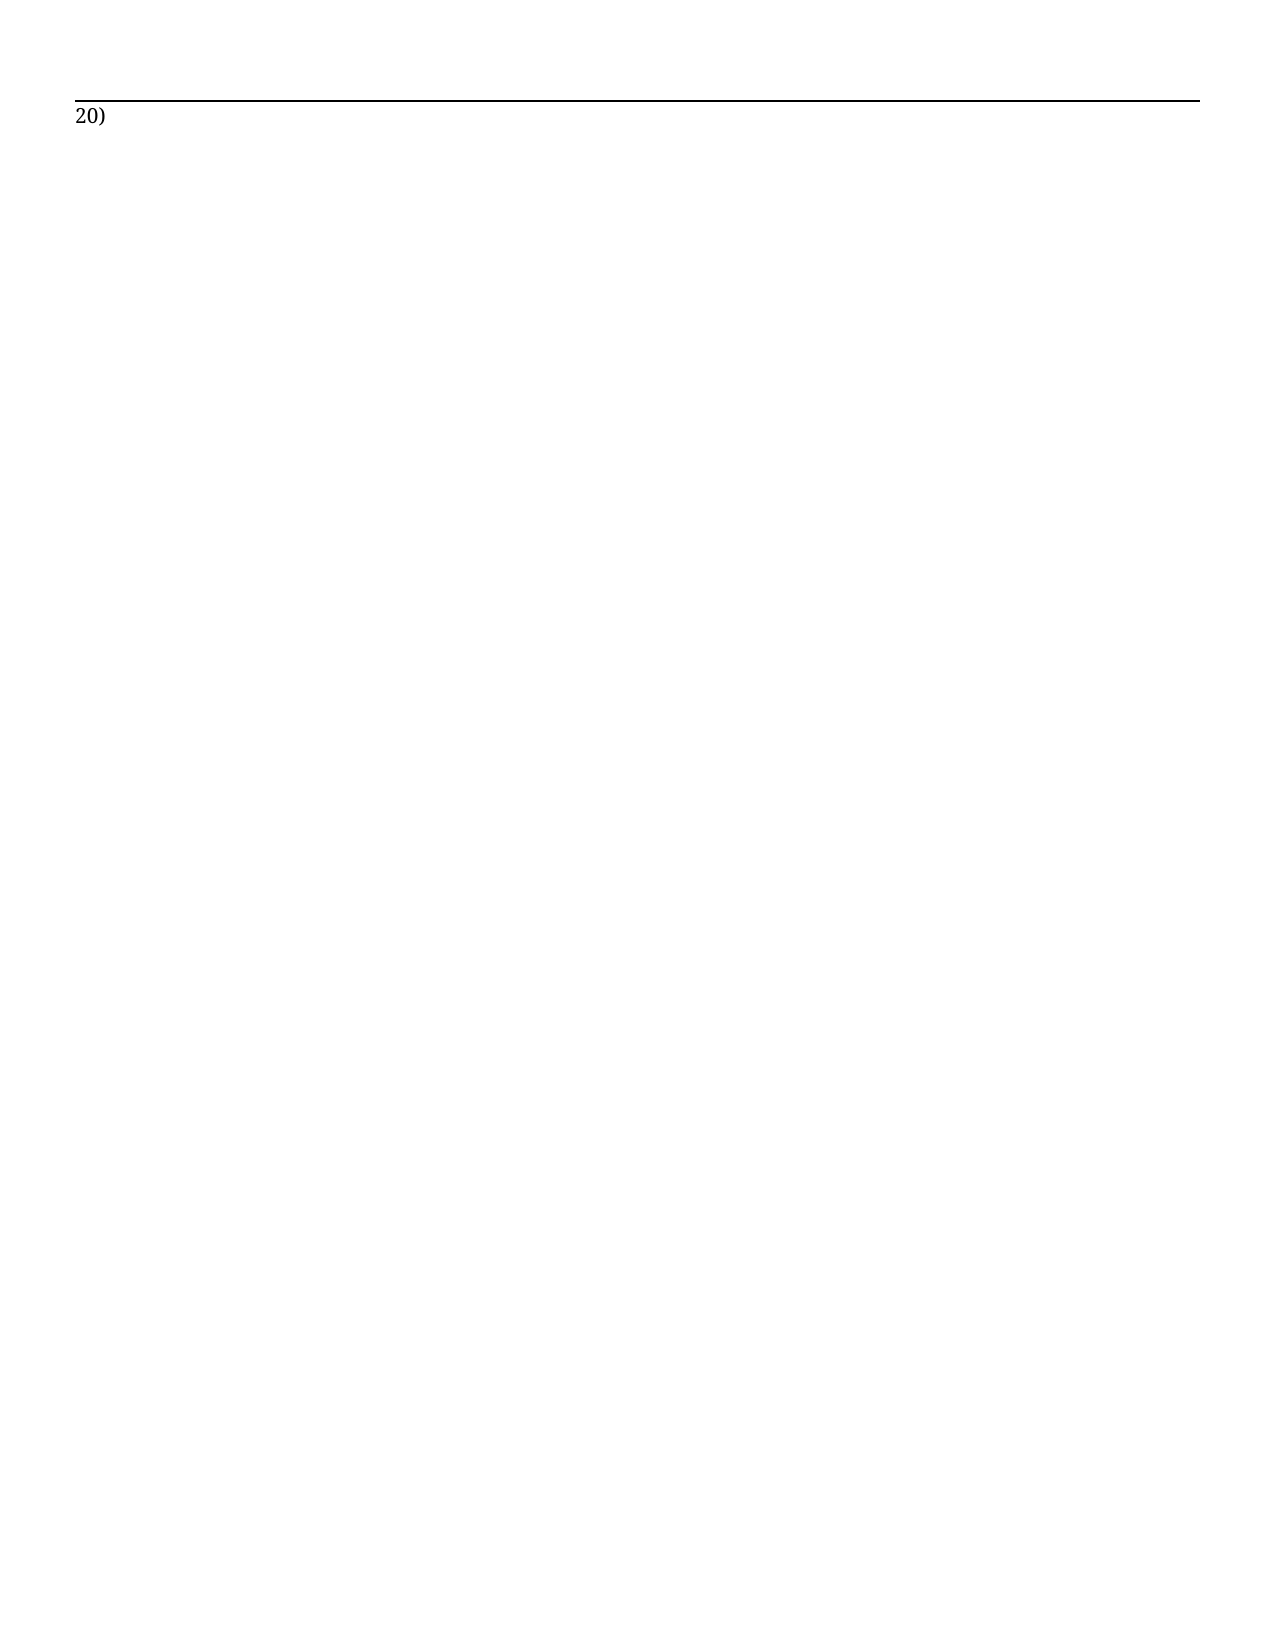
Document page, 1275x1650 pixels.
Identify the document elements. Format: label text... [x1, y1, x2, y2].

text 20) [75, 102, 1200, 130]
